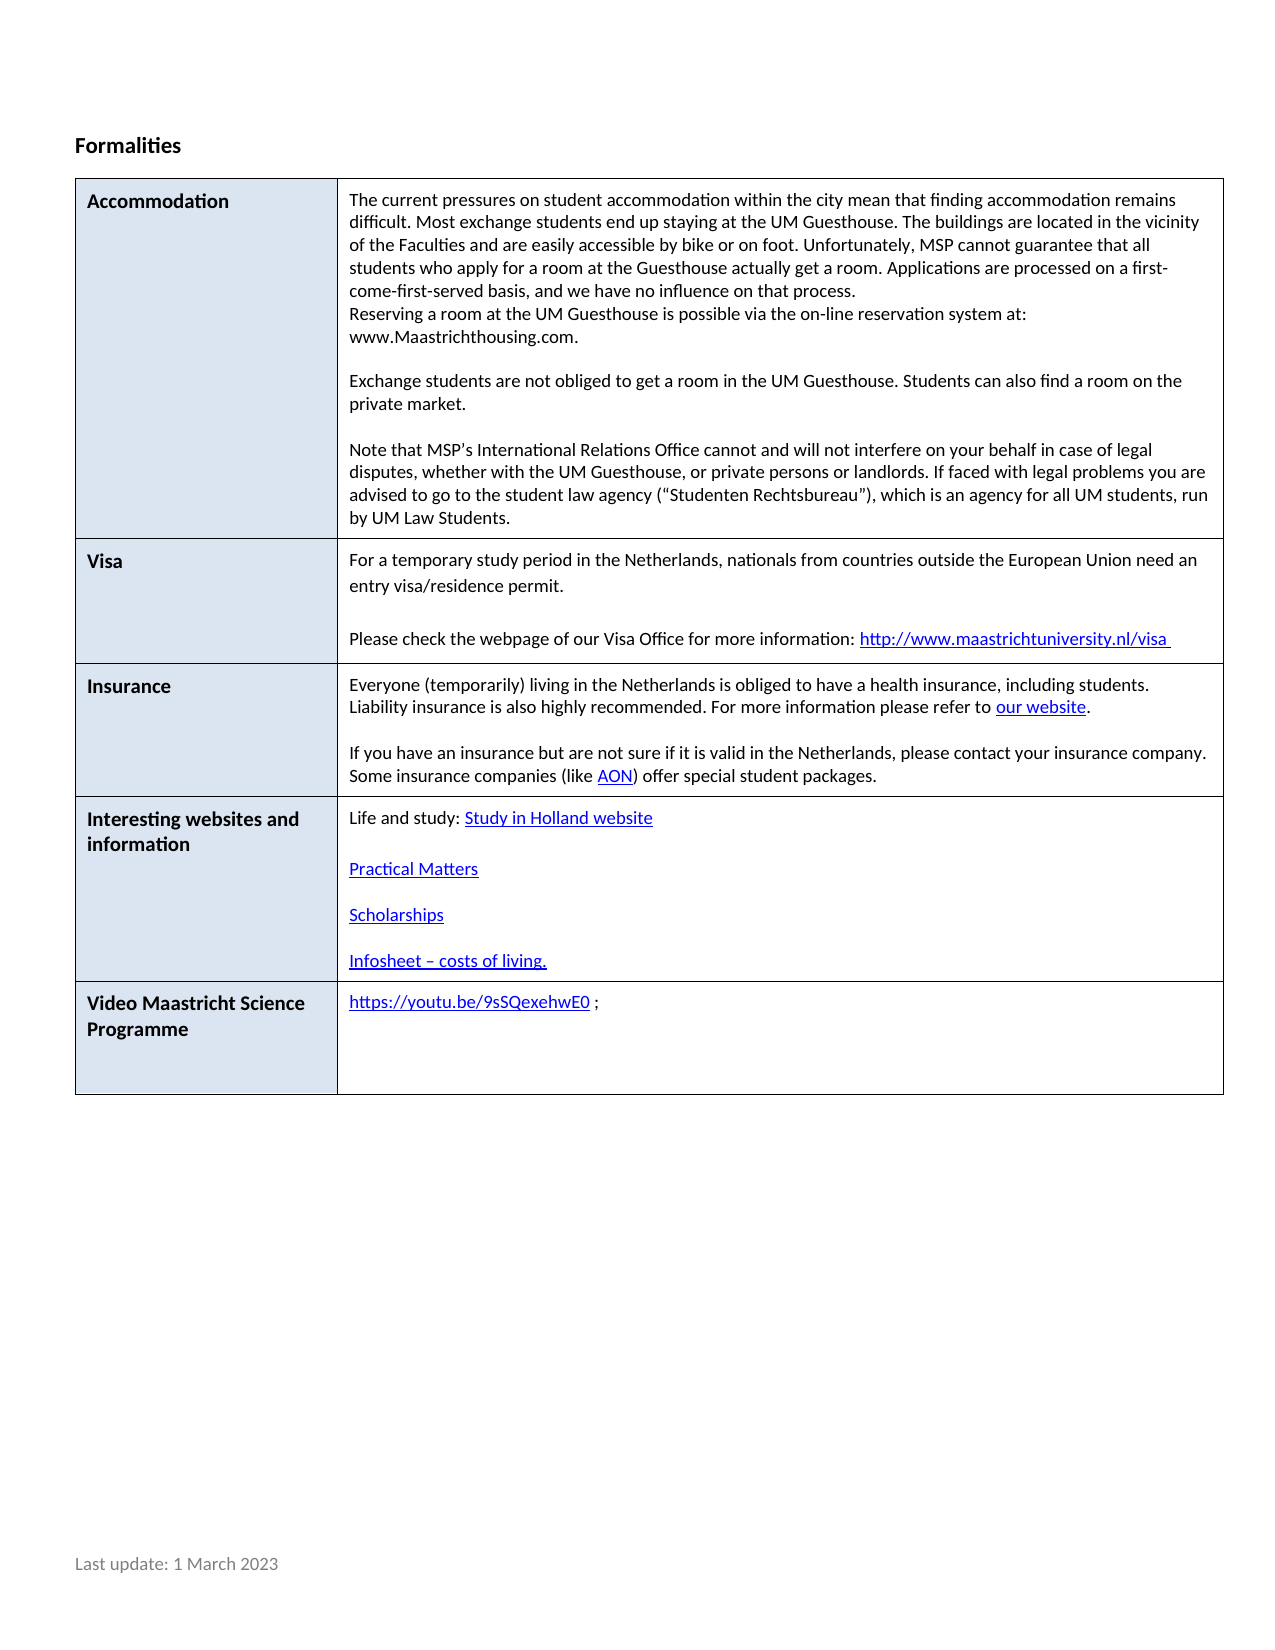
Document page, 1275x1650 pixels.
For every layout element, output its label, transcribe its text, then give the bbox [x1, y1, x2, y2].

table_cell Insurance [76, 664, 337, 796]
table_cell Video Maastricht Science Programme [76, 982, 337, 1093]
table_header The current pressures on student accommodation within the city mean that finding accommodation remains difficult. Most exchange students end up staying at the UM Guesthouse. The buildings are located in the vicinity of the Faculties and are easily accessible by bike or on foot. Unfortunately, MSP cannot guarantee that all students who apply for a room at the Guesthouse actually get a room. Applications are processed on a first-come-first-served basis, and we have no influence on that process. Reserving a room at the UM Guesthouse is possible via the on-line reservation system at: www.Maastrichthousing.com. Exchange students are not obliged to get a room in the UM Guesthouse. Students can also find a room on the private market. Note that MSP’s International Relations Office cannot and will not interfere on your behalf in case of legal disputes, whether with the UM Guesthouse, or private persons or landlords. If faced with legal problems you are advised to go to the student law agency (“Studenten Rechtsbureau”), which is an agency for all UM students, run by UM Law Students. [338, 179, 1223, 538]
table_cell https://youtu.be/9sSQexehwE0 ; [338, 982, 1223, 1093]
table_cell Everyone (temporarily) living in the Netherlands is obliged to have a health insurance, including students. Liability insurance is also highly recommended. For more information please refer to our website. If you have an insurance but are not sure if it is valid in the Netherlands, please contact your insurance company. Some insurance companies (like AON) offer special student packages. [338, 664, 1223, 796]
table_header Accommodation [76, 179, 337, 538]
table_cell Interesting websites and information [76, 797, 337, 981]
table_cell Visa [76, 539, 337, 663]
table_cell Life and study: Study in Holland website Practical Matters Scholarships Infosheet – costs of living. [338, 797, 1223, 981]
table_cell For a temporary study period in the Netherlands, nationals from countries outside the European Union need an entry visa/residence permit. Please check the webpage of our Visa Office for more information: http://www.maastrichtuniversity.nl/visa [338, 539, 1223, 663]
text Formalities [75, 131, 1200, 159]
